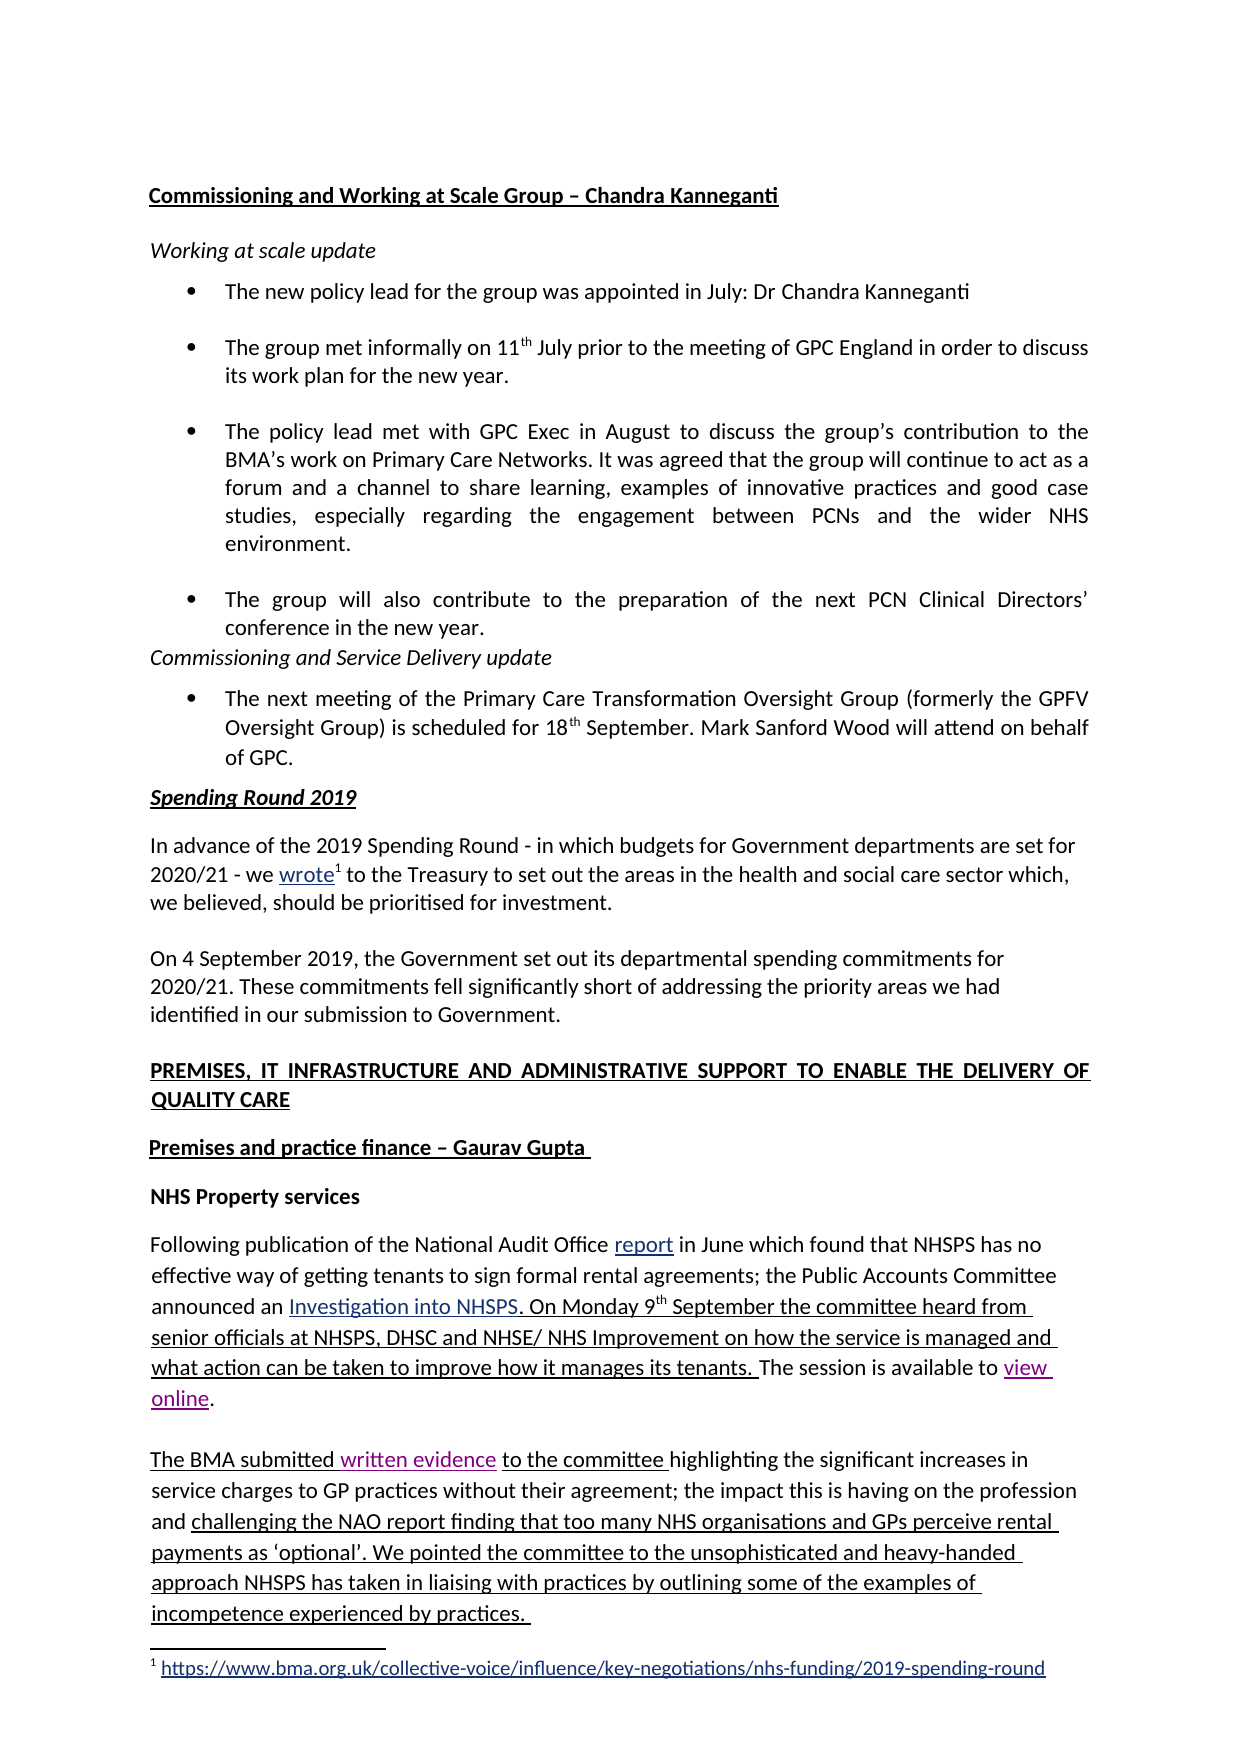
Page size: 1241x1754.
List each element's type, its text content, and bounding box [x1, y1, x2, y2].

text Premises and practice finance – Gaurav Gupta [148, 1133, 1090, 1161]
text PREMISES, IT INFRASTRUCTURE AND ADMINISTRATIVE SUPPORT TO ENABLE THE DELIVERY OF QUALITY CARE [150, 1081, 1090, 1113]
list The group will also contribute to the preparation of the next PCN Clinical Directors’ conference in the new year. [187, 586, 1090, 642]
text Following publication of the National Audit Office report in June which found that NHSPS has no effective way of getting tenants to sign formal rental agreements; the Public Accounts Committee announced an Investigation into NHSPS. On Monday 9th September the committee heard from senior officials at NHSPS, DHSC and NHSE/ NHS Improvement on how the service is managed and what action can be taken to improve how it manages its tenants. The session is available to view online. [150, 1230, 1090, 1412]
list The policy lead met with GPC Exec in August to discuss the group’s contribution to the BMA’s work on Primary Care Networks. It was agreed that the group will continue to act as a forum and a channel to share learning, examples of innovative practices and good case studies, especially regarding the engagement between PCNs and the wider NHS environment. [187, 417, 1090, 557]
text On 4 September 2019, the Government set out its departmental spending commitments for 2020/21. These commitments fell significantly short of addressing the priority areas we had identified in our submission to Government. [150, 944, 1090, 1028]
text Spending Round 2019 [150, 783, 1090, 811]
text Commissioning and Service Delivery update [150, 642, 1090, 671]
list The next meeting of the Primary Care Transformation Oversight Group (formerly the GPFV Oversight Group) is scheduled for 18th September. Mark Sanford Wood will attend on behalf of GPC. [187, 683, 1090, 771]
list The new policy lead for the group was appointed in July: Dr Chandra Kanneganti [187, 277, 1090, 305]
text In advance of the 2019 Spending Round - in which budgets for Government departments are set for 2020/21 - we wrote to the Treasury to set out the areas in the health and social care sector which, we believed, should be prioritised for investment. [150, 832, 1090, 916]
text Working at scale update [150, 236, 1090, 265]
text Commissioning and Working at Scale Group – Chandra Kanneganti [148, 181, 1090, 209]
list The group met informally on 11th July prior to the meeting of GPC England in order to discuss its work plan for the new year. [187, 333, 1090, 389]
text PREMISES, IT INFRASTRUCTURE AND ADMINISTRATIVE SUPPORT TO ENABLE THE DELIVERY OF QUALITY CARE [150, 1056, 1090, 1080]
text NHS Property services [150, 1182, 1090, 1210]
text The BMA submitted written evidence to the committee highlighting the significant increases in service charges to GP practices without their agreement; the impact this is having on the profession and challenging the NAO report finding that too many NHS organisations and GPs perceive rental payments as ‘optional’. We pointed the committee to the unsophisticated and heavy-handed approach NHSPS has taken in liaising with practices by outlining some of the examples of incompetence experienced by practices. [150, 1446, 1090, 1627]
